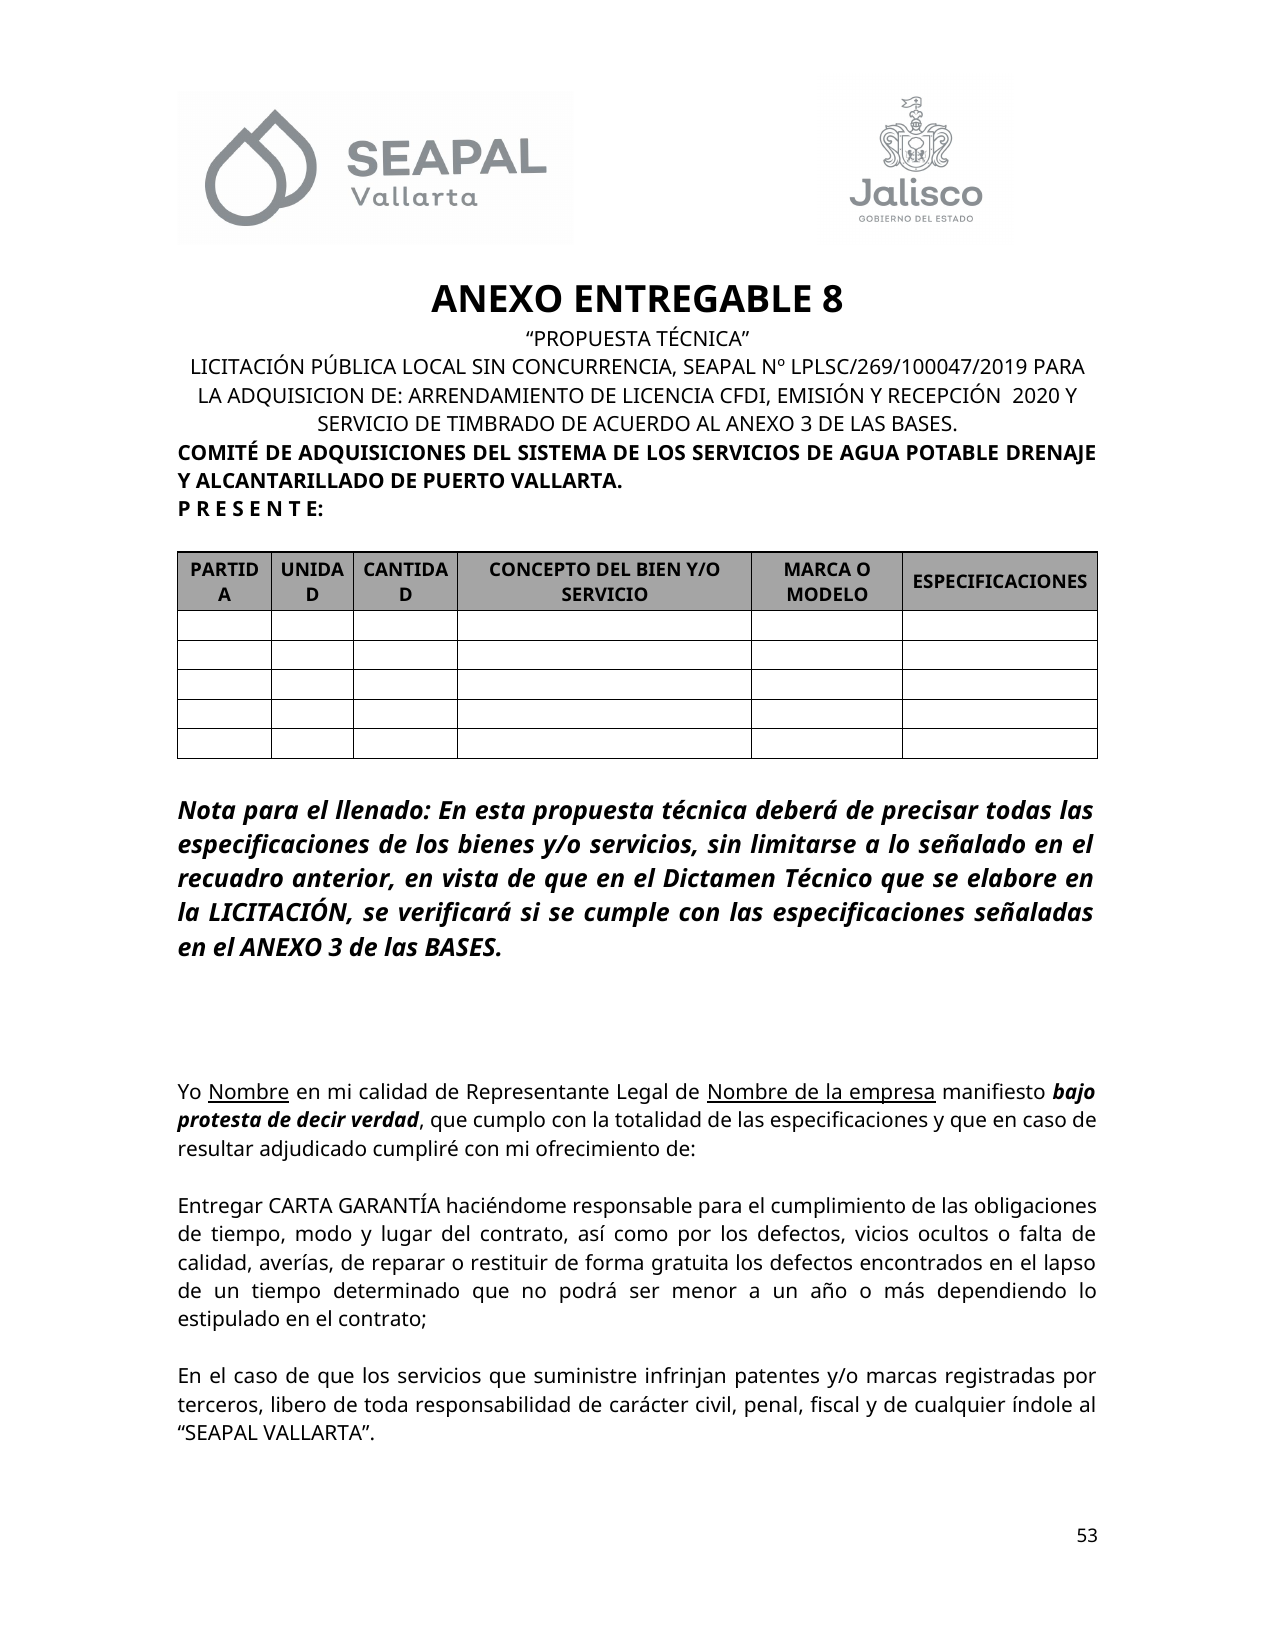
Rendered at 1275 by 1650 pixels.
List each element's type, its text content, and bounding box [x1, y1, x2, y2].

table_cell [752, 700, 902, 728]
table_header Cantidad [354, 553, 457, 610]
table_header CONCEPTO DEL BIEN Y/O SERVICIO [458, 553, 751, 610]
table_cell [752, 729, 902, 758]
table_cell [272, 670, 353, 699]
table_cell [903, 641, 1097, 669]
text P R E S E N T E: [177, 494, 1098, 523]
table_header UNIDAD [272, 553, 353, 610]
table_cell [354, 670, 457, 699]
table_cell [458, 670, 751, 699]
table_cell [903, 700, 1097, 728]
table_cell [272, 611, 353, 640]
table_cell [178, 700, 271, 728]
text “PROPUESTA TÉCNICA” [177, 324, 1098, 352]
table_cell [272, 729, 353, 758]
table_cell [458, 700, 751, 728]
table_cell [458, 729, 751, 758]
table_cell [752, 641, 902, 669]
table_header MARCA O MODELO [752, 553, 902, 610]
table_cell [178, 641, 271, 669]
table_cell [458, 641, 751, 669]
text LICITACIÓN PÚBLICA LOCAL SIN CONCURRENCIA, SEAPAL Nº LPLSC/269/100047/2019 PARA LA ADQUISICION DE: ARRENDAMIENTO DE LICENCIA CFDI, EMISIÓN Y RECEPCIÓN 2020 Y SERVICIO DE TIMBRADO DE ACUERDO AL ANEXO 3 DE LAS BASES. [177, 352, 1098, 438]
table_cell [458, 611, 751, 640]
table_cell [272, 700, 353, 728]
table_cell [354, 641, 457, 669]
text Entregar CARTA GARANTÍA haciéndome responsable para el cumplimiento de las obligaciones de tiempo, modo y lugar del contrato, así como por los defectos, vicios ocultos o falta de calidad, averías, de reparar o restituir de forma gratuita los defectos encontrados en el lapso de un tiempo determinado que no podrá ser menor a un año o más dependiendo lo estipulado en el contrato; [177, 1191, 1098, 1333]
table_cell [354, 729, 457, 758]
table_cell [903, 611, 1097, 640]
picture [817, 73, 1015, 245]
table_cell [903, 729, 1097, 758]
table_cell [178, 611, 271, 640]
table_header Partida [178, 553, 271, 610]
text Nota para el llenado: En esta propuesta técnica deberá de precisar todas las especificaciones de los bienes y/o servicios, sin limitarse a lo señalado en el recuadro anterior, en vista de que en el Dictamen Técnico que se elabore en la LICITACIÓN, se verificará si se cumple con las especificaciones señaladas en el ANEXO 3 de las BASES. [177, 793, 1098, 963]
table_header ESPECIFICACIONES [903, 553, 1097, 610]
table_cell [178, 729, 271, 758]
table_cell [178, 670, 271, 699]
table_cell [354, 700, 457, 728]
text ANEXO ENTREGABLE 8 [177, 273, 1098, 324]
table_cell [752, 670, 902, 699]
text Yo Nombre en mi calidad de Representante Legal de Nombre de la empresa manifiesto bajo protesta de decir verdad, que cumplo con la totalidad de las especificaciones y que en caso de resultar adjudicado cumpliré con mi ofrecimiento de: [177, 1077, 1098, 1162]
table_cell [272, 641, 353, 669]
table_cell [354, 611, 457, 640]
table_cell [903, 670, 1097, 699]
text COMITÉ DE ADQUISICIONES DEL SISTEMA DE LOS SERVICIOS DE AGUA POTABLE DRENAJE Y ALCANTARILLADO DE PUERTO VALLARTA. [177, 438, 1098, 494]
picture [177, 91, 574, 245]
table_cell [752, 611, 902, 640]
text En el caso de que los servicios que suministre infrinjan patentes y/o marcas registradas por terceros, libero de toda responsabilidad de carácter civil, penal, fiscal y de cualquier índole al “SEAPAL VALLARTA”. [177, 1361, 1098, 1447]
